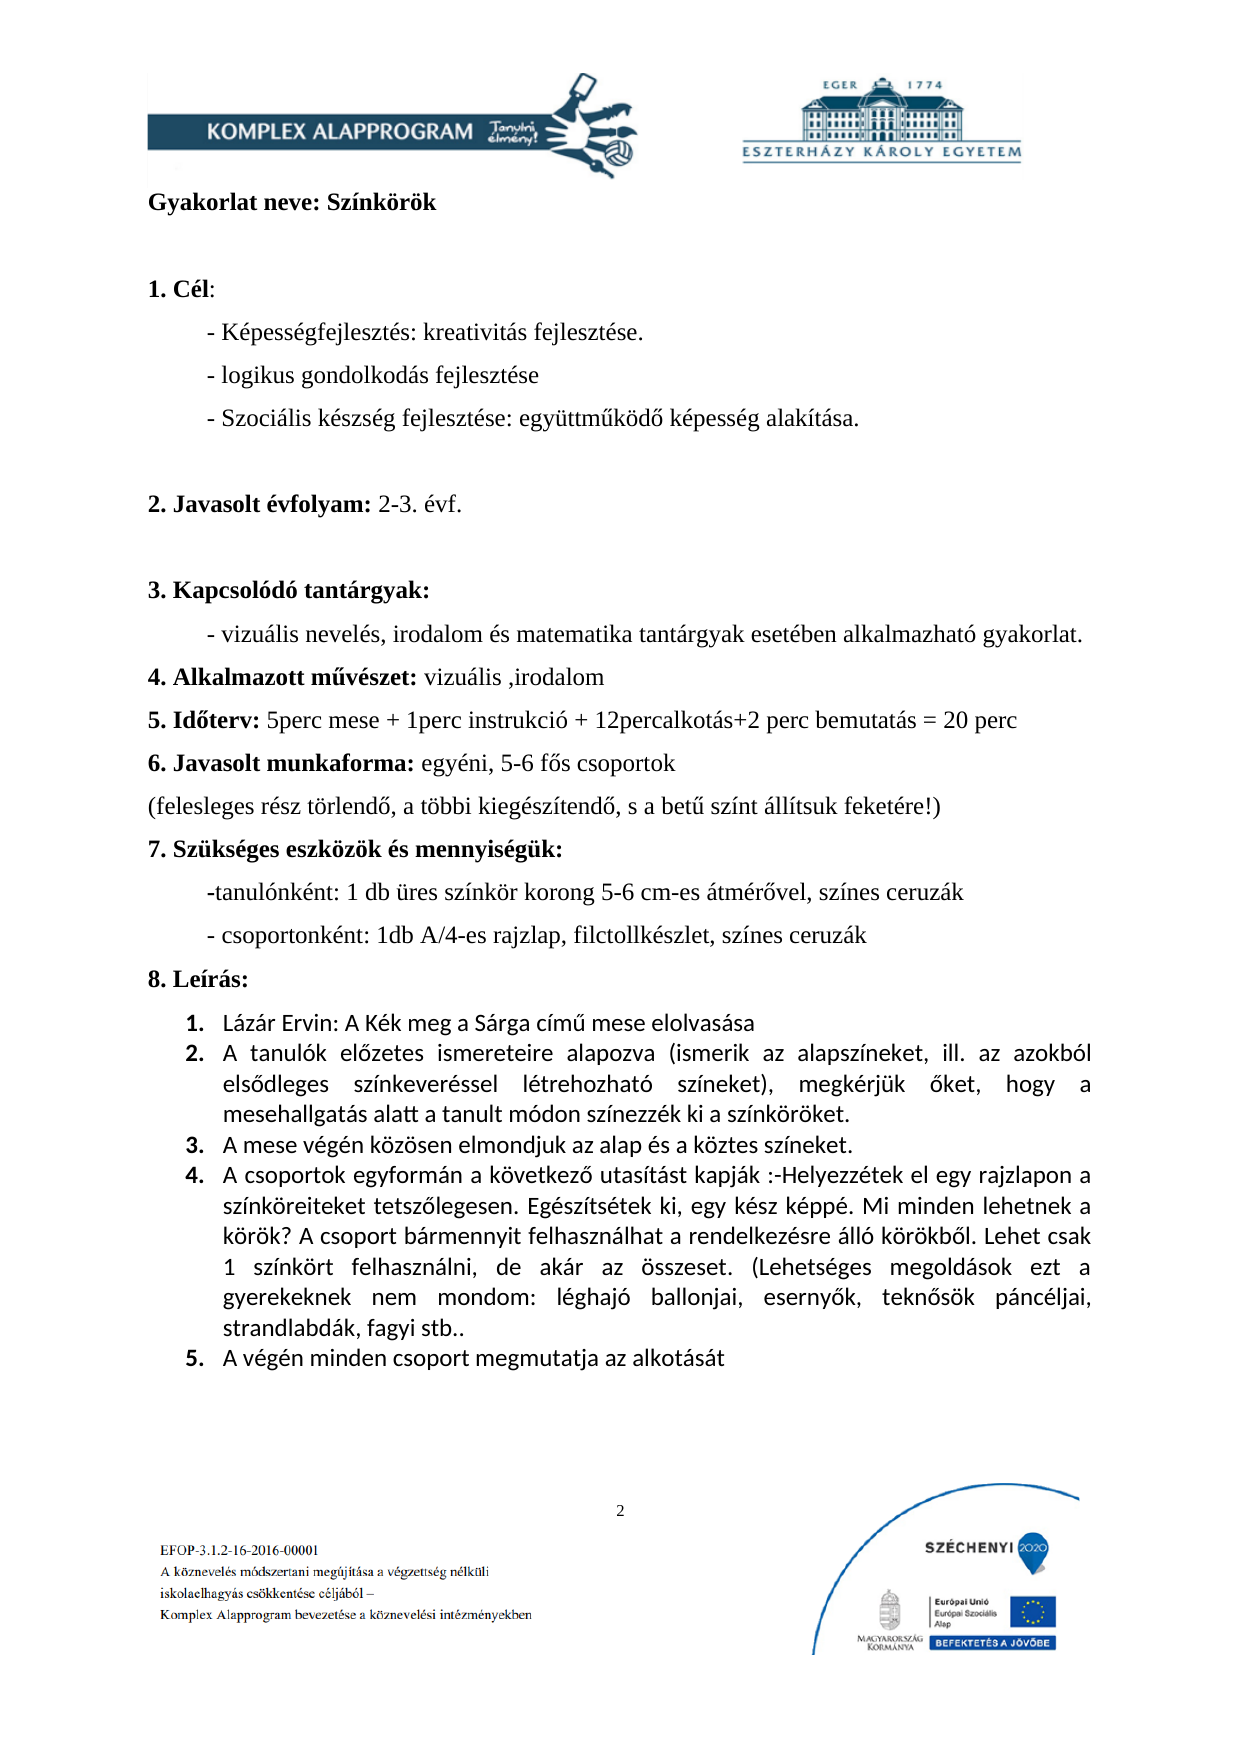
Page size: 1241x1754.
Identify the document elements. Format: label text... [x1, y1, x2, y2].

text Gyakorlat neve: Színkörök [148, 188, 1093, 216]
list A tanulók előzetes ismereteire alapozva (ismerik az alapszíneket, ill. az azokból elsődleges színkeveréssel létrehozható színeket), megkérjük őket, hogy a mesehallgatás alatt a tanult módon színezzék ki a színköröket. [185, 1037, 1093, 1129]
list csoportonként: 1db A/4-es rajzlap, filctollkészlet, színes ceruzák [207, 921, 1093, 949]
text (felesleges rész törlendő, a többi kiegészítendő, s a betű színt állítsuk feketére!) [148, 791, 1093, 820]
text 6. Javasolt munkaforma: egyéni, 5-6 fős csoportok [148, 748, 1093, 777]
text 1. Cél: [148, 274, 1093, 302]
text 5. Időterv: 5perc mese + 1perc instrukció + 12percalkotás+2 perc bemutatás = 20 perc [148, 705, 1093, 734]
text - Szociális készség fejlesztése: együttműködő képesség alakítása. [207, 403, 1093, 432]
picture [147, 73, 1110, 188]
text - vizuális nevelés, irodalom és matematika tantárgyak esetében alkalmazható gyakorlat. [207, 619, 1093, 647]
text 8. Leírás: [148, 964, 1093, 992]
picture [154, 1478, 1080, 1655]
text 7. Szükséges eszközök és mennyiségük: [148, 834, 1093, 863]
list A mese végén közösen elmondjuk az alap és a köztes színeket. [185, 1129, 1093, 1159]
list Lázár Ervin: A Kék meg a Sárga című mese elolvasása [185, 1007, 1093, 1037]
text - Képességfejlesztés: kreativitás fejlesztése. [207, 317, 1093, 346]
text 4. Alkalmazott művészet: vizuális ,irodalom [148, 662, 1093, 691]
text - logikus gondolkodás fejlesztése [207, 360, 1093, 389]
list A végén minden csoport megmutatja az alkotását [185, 1342, 1093, 1373]
list A csoportok egyformán a következő utasítást kapják :-Helyezzétek el egy rajzlapon a színköreiteket tetszőlegesen. Egészítsétek ki, egy kész képpé. Mi minden lehetnek a körök? A csoport bármennyit felhasználhat a rendelkezésre álló körökből. Lehet csak 1 színkört felhasználni, de akár az összeset. (Lehetséges megoldások ezt a gyerekeknek nem mondom: léghajó ballonjai, esernyők, teknősök páncéljai, strandlabdák, fagyi stb.. [185, 1159, 1093, 1342]
text 2. Javasolt évfolyam: 2-3. évf. [148, 489, 1093, 518]
text -tanulónként: 1 db üres színkör korong 5-6 cm-es átmérővel, színes ceruzák [148, 877, 1093, 906]
text 3. Kapcsolódó tantárgyak: [148, 576, 1093, 604]
